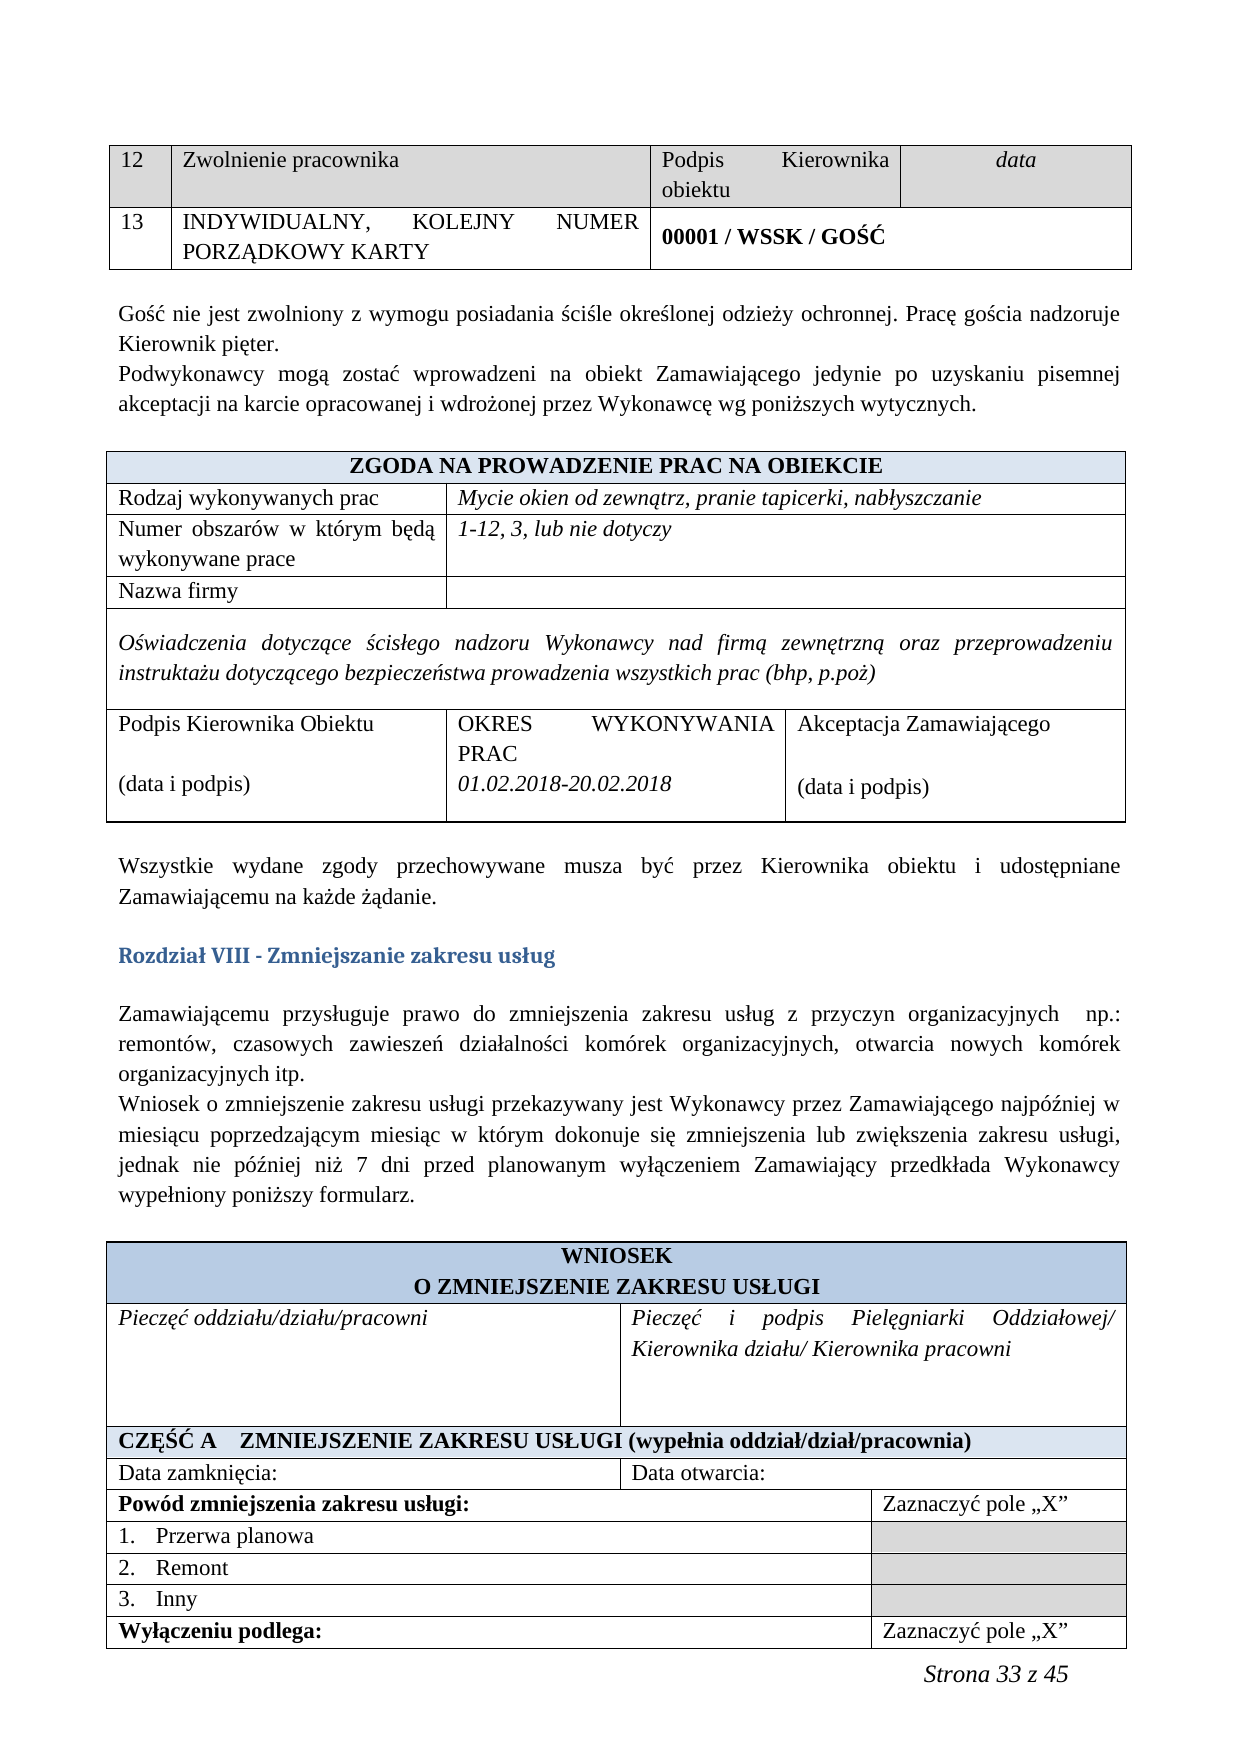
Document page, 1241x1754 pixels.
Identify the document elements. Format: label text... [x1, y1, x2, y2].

table_cell [447, 577, 1125, 608]
text Zamawiającemu przysługuje prawo do zmniejszenia zakresu usług z przyczyn organizacyjnych np.: remontów, czasowych zawieszeń działalności komórek organizacyjnych, otwarcia nowych komórek organizacyjnych itp. [118, 1000, 1122, 1087]
table_cell Data otwarcia: [621, 1459, 1126, 1489]
table_cell Zwolnienie pracownika [172, 146, 650, 207]
table_cell [872, 1585, 1126, 1616]
table_cell Zaznaczyć pole „X” [872, 1617, 1126, 1647]
text Wszystkie wydane zgody przechowywane musza być przez Kierownika obiektu i udostępniane Zamawiającemu na każde żądanie. [118, 853, 1122, 909]
table_cell Data zamknięcia: [107, 1459, 620, 1489]
table_cell Nazwa firmy [107, 577, 446, 608]
text Podwykonawcy mogą zostać wprowadzeni na obiekt Zamawiającego jedynie po uzyskaniu pisemnej akceptacji na karcie opracowanej i wdrożonej przez Wykonawcę wg poniższych wytycznych. [118, 360, 1122, 417]
table_cell Wyłączeniu podlega: [107, 1617, 871, 1647]
table_cell 00001 / WSSK / GOŚĆ [651, 208, 1131, 269]
table_cell OKRES WYKONYWANIA PRAC 01.02.2018-20.02.2018 [447, 710, 785, 821]
table_cell Podpis Kierownika obiektu [651, 146, 900, 207]
table_cell 1-12, 3, lub nie dotyczy [447, 515, 1125, 576]
table_cell Podpis Kierownika Obiektu (data i podpis) [107, 710, 446, 821]
table_cell data [901, 146, 1131, 207]
table_cell Powód zmniejszenia zakresu usługi: [107, 1490, 871, 1521]
table_cell Przerwa planowa [107, 1522, 871, 1552]
table_cell CZĘŚĆ A ZMNIEJSZENIE ZAKRESU USŁUGI (wypełnia oddział/dział/pracownia) [107, 1427, 1126, 1457]
text Wniosek o zmniejszenie zakresu usługi przekazywany jest Wykonawcy przez Zamawiającego najpóźniej w miesiącu poprzedzającym miesiąc w którym dokonuje się zmniejszenia lub zwiększenia zakresu usługi, jednak nie później niż 7 dni przed planowanym wyłączeniem Zamawiający przedkłada Wykonawcy wypełniony poniższy formularz. [118, 1090, 1122, 1207]
table_cell [872, 1554, 1126, 1584]
table_cell Pieczęć oddziału/działu/pracowni [107, 1304, 620, 1426]
table_cell [872, 1522, 1126, 1552]
table_cell Mycie okien od zewnątrz, pranie tapicerki, nabłyszczanie [447, 484, 1125, 514]
table_cell Pieczęć i podpis Pielęgniarki Oddziałowej/ Kierownika działu/ Kierownika pracowni [621, 1304, 1126, 1426]
table_cell INDYWIDUALNY, KOLEJNY NUMER PORZĄDKOWY KARTY [172, 208, 650, 269]
table_cell Numer obszarów w którym będą wykonywane prace [107, 515, 446, 576]
table_cell Oświadczenia dotyczące ścisłego nadzoru Wykonawcy nad firmą zewnętrzną oraz przeprowadzeniu instruktażu dotyczącego bezpieczeństwa prowadzenia wszystkich prac (bhp, p.poż) [107, 609, 1125, 709]
table_header WNIOSEK O ZMNIEJSZENIE ZAKRESU USŁUGI [107, 1243, 1126, 1303]
table_header ZGODA NA PROWADZENIE PRAC NA OBIEKCIE [107, 452, 1125, 483]
text Gość nie jest zwolniony z wymogu posiadania ściśle określonej odzieży ochronnej. Pracę gościa nadzoruje Kierownik pięter. [118, 300, 1122, 356]
table_cell Zaznaczyć pole „X” [872, 1490, 1126, 1521]
table_cell 12 [110, 146, 171, 207]
table_cell Remont [107, 1554, 871, 1584]
table_cell 13 [110, 208, 171, 269]
table_cell Akceptacja Zamawiającego (data i podpis) [786, 710, 1125, 821]
table_cell Inny [107, 1585, 871, 1616]
table_cell Rodzaj wykonywanych prac [107, 484, 446, 514]
subtitle Rozdział VIII - Zmniejszanie zakresu usług [118, 943, 1122, 969]
